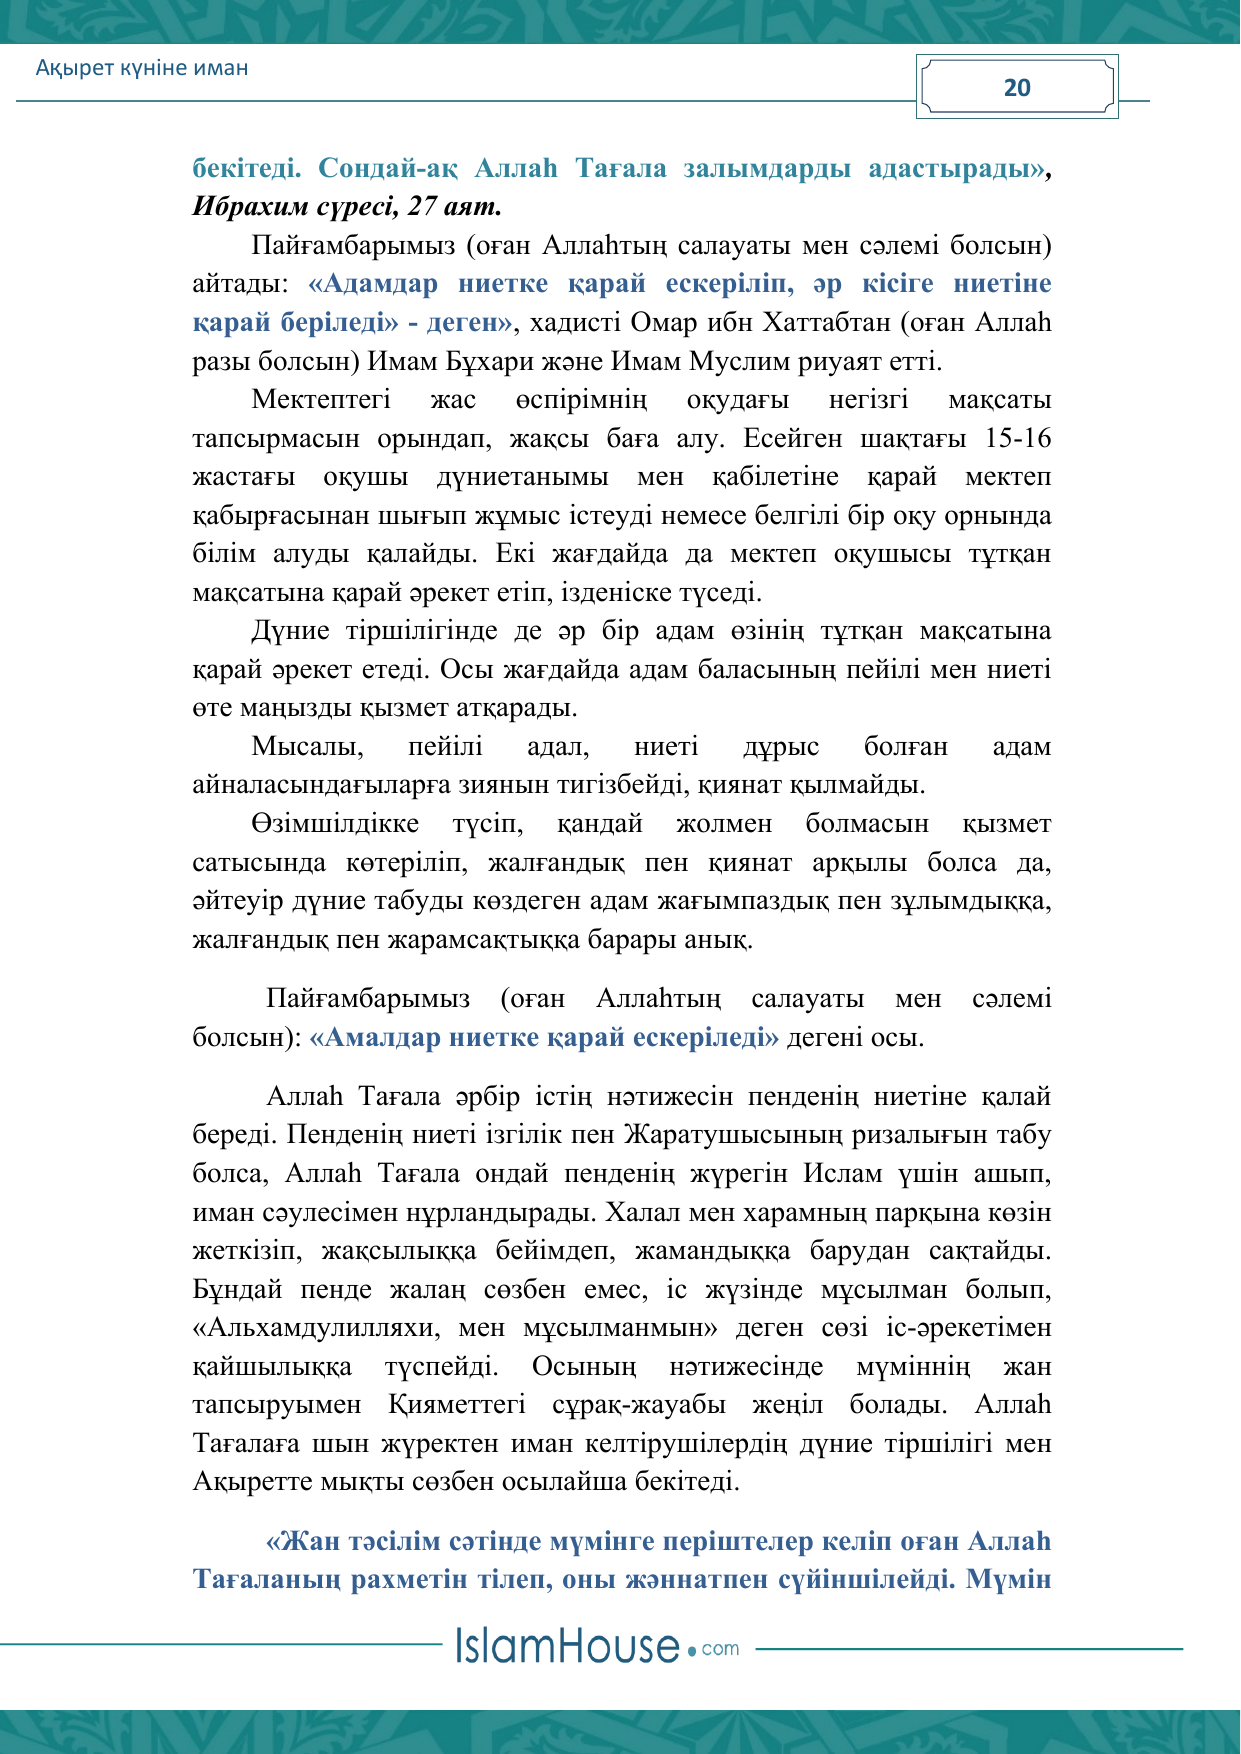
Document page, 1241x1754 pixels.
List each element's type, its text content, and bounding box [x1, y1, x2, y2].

picture [0, 1710, 1241, 1754]
picture [0, 1618, 443, 1665]
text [192, 1523, 1053, 1595]
list Мектептегі жас өспірімнің оқудағы негізгі мақсаты тапсырмасын орындап, жақсы баға алу. Есейген шақтағы 15-16 жастағы оқушы дүниетанымы мен қабілетіне қарай мектеп қабырғасынан шығып жұмыс істеуді немесе белгілі бір оқу орнында білім алуды қалайды. Екі жағдайда да мектеп оқушысы тұтқан мақсатына қарай әрекет етіп, ізденіске түседі. [192, 381, 1053, 607]
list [192, 150, 1053, 222]
list Мысалы, пейілі адал, ниеті дұрыс болған адам айналасындағыларға зиянын тигізбейді, қиянат қылмайды. [192, 728, 1053, 800]
text Аллаһ Тағала әрбір істің нәтижесін пенденің ниетіне қалай береді. Пенденің ниеті ізгілік пен Жаратушысының ризалығын табу болса, Аллаһ Тағала ондай пенденің жүрегін Ислам үшін ашып, иман сәулесімен нұрландырады. Халал мен харамның парқына көзін жеткізіп, жақсылыққа бейімдеп, жамандыққа барудан сақтайды. Бұндай пенде жалаң сөзбен емес, іс жүзінде мұсылман болып, «Альхамдулилляхи, мен мұсылманмын» деген сөзі іс-әрекетімен қайшылыққа түспейді. Осының нәтижесінде мүміннің жан тапсыруымен Қияметтегі сұрақ-жауабы жеңіл болады. Аллаһ Тағалаға шын жүректен иман келтірушілердің дүние тіршілігі мен Ақыретте мықты сөзбен осылайша бекітеді. [192, 1078, 1053, 1497]
picture [447, 1620, 1184, 1672]
text Пайғамбарымыз (оған Аллаһтың салауаты мен сәлемі болсын): «Амалдар ниетке қарай ескеріледі» дегені осы. [192, 980, 1053, 1052]
list Дүние тіршілігінде де әр бір адам өзінің тұтқан мақсатына қарай әрекет етеді. Осы жағдайда адам баласының пейілі мен ниеті өте маңызды қызмет атқарады. [192, 612, 1053, 723]
list Пайғамбарымыз (оған Аллаһтың салауаты мен сәлемі болсын) айтады: «Адамдар ниетке қарай ескеріліп, әр кісіге ниетіне қарай беріледі» - деген», хадисті Омар ибн Хаттабтан (оған Аллаһ разы болсын) Имам Бұхари және Имам Муслим риуаят етті. [192, 227, 1053, 376]
picture [0, 0, 1240, 44]
list Өзімшілдікке түсіп, қандай жолмен болмасын қызмет сатысында көтеріліп, жалғандық пен қиянат арқылы болса да, әйтеуір дүние табуды көздеген адам жағымпаздық пен зұлымдыққа, жалғандық пен жарамсақтыққа барары анық. [192, 805, 1053, 954]
